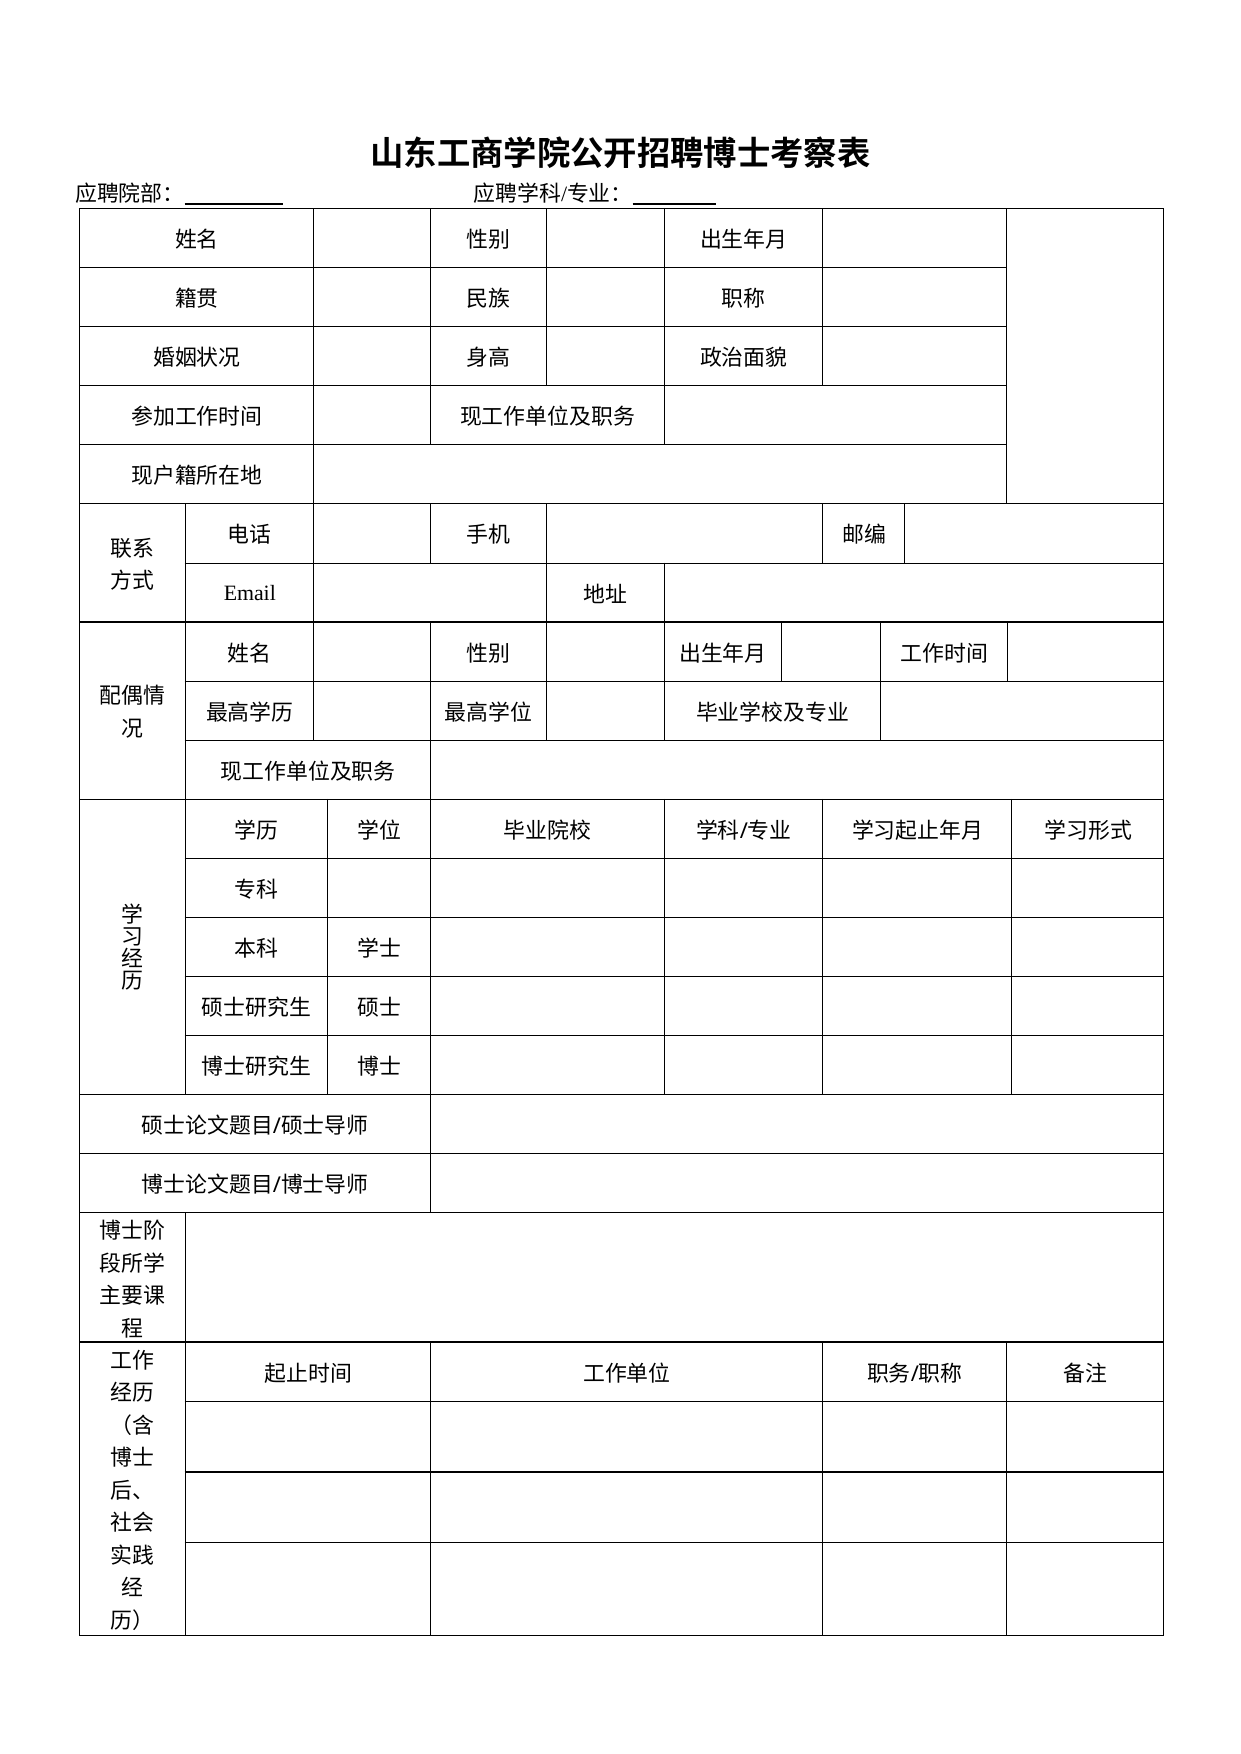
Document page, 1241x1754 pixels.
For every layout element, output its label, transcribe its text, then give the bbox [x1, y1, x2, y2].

table_cell 工作经历 （含博士后、社会实践经历） [80, 1343, 185, 1635]
table_cell [1008, 623, 1163, 681]
table_cell 工作单位 [431, 1343, 822, 1401]
table_cell 学习起止年月 [823, 800, 1011, 858]
table_cell [823, 1543, 1006, 1635]
table_cell [431, 977, 664, 1035]
table_header [314, 209, 430, 267]
table_cell 学科/专业 [665, 800, 822, 858]
table_header [823, 209, 1006, 267]
table_cell [1007, 1473, 1163, 1542]
table_cell [186, 1402, 430, 1471]
table_cell 手机 [431, 504, 546, 562]
table_cell [1007, 1402, 1163, 1471]
table_cell [314, 564, 546, 621]
table_cell 博士阶段所学主要课程 [80, 1213, 185, 1341]
table_cell [823, 1036, 1011, 1094]
table_cell Email [186, 564, 313, 621]
table_cell 备注 [1007, 1343, 1163, 1401]
table_cell 博士论文题目/博士导师 [80, 1154, 430, 1212]
table_cell 民族 [431, 268, 546, 326]
table_cell 硕士研究生 [186, 977, 327, 1035]
table_cell 电话 [186, 504, 313, 562]
table_cell [823, 977, 1011, 1035]
table_cell 现户籍所在地 [80, 445, 313, 503]
table_cell 最高学历 [186, 682, 313, 739]
table_cell 现工作单位及职务 [186, 741, 430, 799]
table_cell [431, 1095, 1163, 1153]
table_cell 出生年月 [665, 623, 781, 681]
table_cell [431, 918, 664, 976]
table_cell 学历 [186, 800, 327, 858]
table_cell [431, 1402, 822, 1471]
table_cell 最高学位 [431, 682, 546, 739]
table_cell [186, 1213, 1163, 1341]
table_cell [547, 504, 822, 562]
table_cell 博士研究生 [186, 1036, 327, 1094]
table_cell [823, 1473, 1006, 1542]
table_cell [665, 386, 1006, 444]
table_cell 硕士 [328, 977, 430, 1035]
table_cell [314, 445, 1006, 503]
table_cell 学士 [328, 918, 430, 976]
table_cell 毕业院校 [431, 800, 664, 858]
table_cell [665, 977, 822, 1035]
table_cell [314, 682, 430, 739]
table_cell 职称 [665, 268, 822, 326]
table_cell 地址 [547, 564, 664, 621]
table_header [547, 209, 664, 267]
table_cell 职务/职称 [823, 1343, 1006, 1401]
table_cell 现工作单位及职务 [431, 386, 664, 444]
table_cell [665, 859, 822, 917]
text 应聘院部： 应聘学科/专业： [75, 176, 1165, 208]
table_cell [431, 741, 1163, 799]
table_cell 博士 [328, 1036, 430, 1094]
table_header [1007, 209, 1163, 503]
table_cell [314, 386, 430, 444]
table_cell 本科 [186, 918, 327, 976]
table_cell [314, 504, 430, 562]
table_cell [1012, 1036, 1163, 1094]
table_cell 婚姻状况 [80, 327, 313, 385]
table_cell [1007, 1543, 1163, 1635]
table_cell 联系 方式 [80, 504, 185, 621]
table_cell [547, 682, 664, 739]
table_cell 工作时间 [881, 623, 1007, 681]
table_cell 起止时间 [186, 1343, 430, 1401]
table_cell [431, 1473, 822, 1542]
table_cell [547, 268, 664, 326]
table_cell [823, 327, 1006, 385]
table_cell [823, 918, 1011, 976]
table_header 出生年月 [665, 209, 822, 267]
table_cell [1012, 918, 1163, 976]
table_cell 籍贯 [80, 268, 313, 326]
table_cell [431, 1036, 664, 1094]
table_cell 学位 [328, 800, 430, 858]
table_header 性别 [431, 209, 546, 267]
table_cell [431, 1543, 822, 1635]
table_cell [314, 327, 430, 385]
table_cell [665, 918, 822, 976]
table_cell [881, 682, 1163, 739]
table_cell [547, 623, 664, 681]
table_cell 政治面貌 [665, 327, 822, 385]
table_cell [665, 564, 1163, 621]
table_cell 性别 [431, 623, 546, 681]
table_cell [328, 859, 430, 917]
table_cell [314, 268, 430, 326]
table_cell 学习经历 [80, 800, 185, 1094]
table_cell [1012, 977, 1163, 1035]
table_cell 毕业学校及专业 [665, 682, 880, 739]
table_cell [782, 623, 880, 681]
table_cell [186, 1543, 430, 1635]
table_cell [905, 504, 1163, 562]
table_cell [186, 1473, 430, 1542]
table_cell [1012, 859, 1163, 917]
table_cell [547, 327, 664, 385]
table_cell [314, 623, 430, 681]
table_cell 邮编 [823, 504, 904, 562]
table_cell 身高 [431, 327, 546, 385]
table_cell [823, 268, 1006, 326]
table_cell [431, 859, 664, 917]
table_cell [431, 1154, 1163, 1212]
table_cell 专科 [186, 859, 327, 917]
table_cell 学习形式 [1012, 800, 1163, 858]
table_header 姓名 [80, 209, 313, 267]
text 山东工商学院公开招聘博士考察表 [75, 123, 1165, 176]
table_cell 姓名 [186, 623, 313, 681]
table_cell 硕士论文题目/硕士导师 [80, 1095, 430, 1153]
table_cell [823, 859, 1011, 917]
table_cell 配偶情况 [80, 623, 185, 799]
table_cell 参加工作时间 [80, 386, 313, 444]
table_cell [665, 1036, 822, 1094]
table_cell [823, 1402, 1006, 1471]
